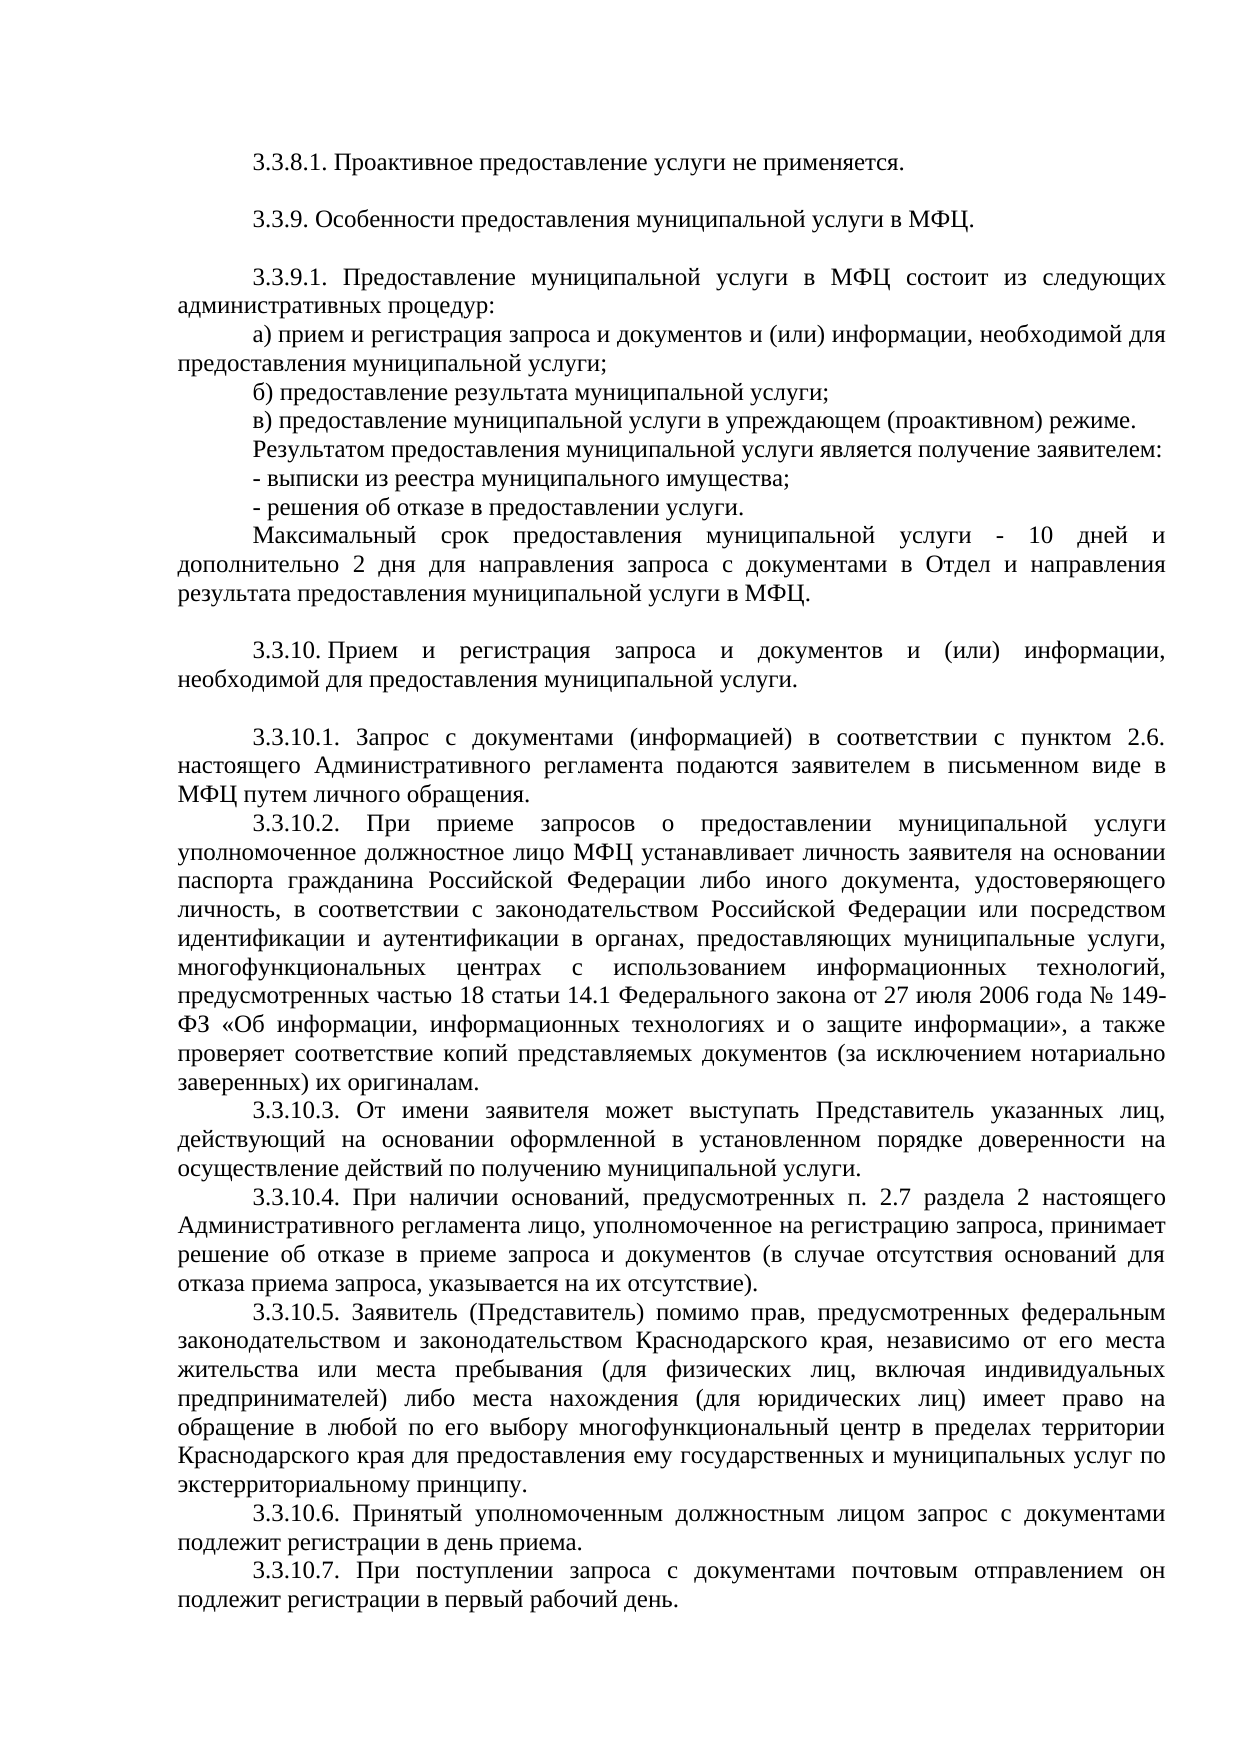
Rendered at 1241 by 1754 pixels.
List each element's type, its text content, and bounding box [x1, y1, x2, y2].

text - решения об отказе в предоставлении услуги. [177, 492, 1167, 521]
text 3.3.10.3. От имени заявителя может выступать Представитель указанных лиц, действующий на основании оформленной в установленном порядке доверенности на осуществление действий по получению муниципальной услуги. [177, 1096, 1167, 1182]
text 3.3.10.2. При приеме запросов о предоставлении муниципальной услуги уполномоченное должностное лицо МФЦ устанавливает личность заявителя на основании паспорта гражданина Российской Федерации либо иного документа, удостоверяющего личность, в соответствии с законодательством Российской Федерации или посредством идентификации и аутентификации в органах, предоставляющих муниципальные услуги, многофункциональных центрах с использованием информационных технологий, предусмотренных частью 18 статьи 14.1 Федерального закона от 27 июля 2006 года № 149-ФЗ «Об информации, информационных технологиях и о защите информации», а также проверяет соответствие копий представляемых документов (за исключением нотариально заверенных) их оригиналам. [177, 808, 1167, 1096]
text б) предоставление результата муниципальной услуги; [177, 377, 1167, 406]
text - выписки из реестра муниципального имущества; [177, 463, 1167, 492]
text в) предоставление муниципальной услуги в упреждающем (проактивном) режиме. [177, 406, 1167, 434]
text 3.3.9.1. Предоставление муниципальной услуги в МФЦ состоит из следующих административных процедур: [177, 262, 1167, 319]
text 3.3.10.6. Принятый уполномоченным должностным лицом запрос с документами подлежит регистрации в день приема. [177, 1498, 1167, 1556]
text 3.3.9. Особенности предоставления муниципальной услуги в МФЦ. [177, 204, 1167, 233]
text 3.3.10. Прием и регистрация запроса и документов и (или) информации, необходимой для предоставления муниципальной услуги. [177, 636, 1167, 693]
text 3.3.10.7. При поступлении запроса с документами почтовым отправлением он подлежит регистрации в первый рабочий день. [177, 1556, 1167, 1613]
text 3.3.10.5. Заявитель (Представитель) помимо прав, предусмотренных федеральным законодательством и законодательством Краснодарского края, независимо от его места жительства или места пребывания (для физических лиц, включая индивидуальных предпринимателей) либо места нахождения (для юридических лиц) имеет право на обращение в любой по его выбору многофункциональный центр в пределах территории Краснодарского края для предоставления ему государственных и муниципальных услуг по экстерриториальному принципу. [177, 1297, 1167, 1498]
text Результатом предоставления муниципальной услуги является получение заявителем: [177, 434, 1167, 463]
text 3.3.8.1. Проактивное предоставление услуги не применяется. [177, 147, 1167, 176]
text а) прием и регистрация запроса и документов и (или) информации, необходимой для предоставления муниципальной услуги; [177, 319, 1167, 377]
text 3.3.10.4. При наличии оснований, предусмотренных п. 2.7 раздела 2 настоящего Административного регламента лицо, уполномоченное на регистрацию запроса, принимает решение об отказе в приеме запроса и документов (в случае отсутствия оснований для отказа приема запроса, указывается на их отсутствие). [177, 1182, 1167, 1297]
text Максимальный срок предоставления муниципальной услуги - 10 дней и дополнительно 2 дня для направления запроса с документами в Отдел и направления результата предоставления муниципальной услуги в МФЦ. [177, 521, 1167, 607]
text 3.3.10.1. Запрос с документами (информацией) в соответствии с пунктом 2.6. настоящего Административного регламента подаются заявителем в письменном виде в МФЦ путем личного обращения. [177, 722, 1167, 808]
